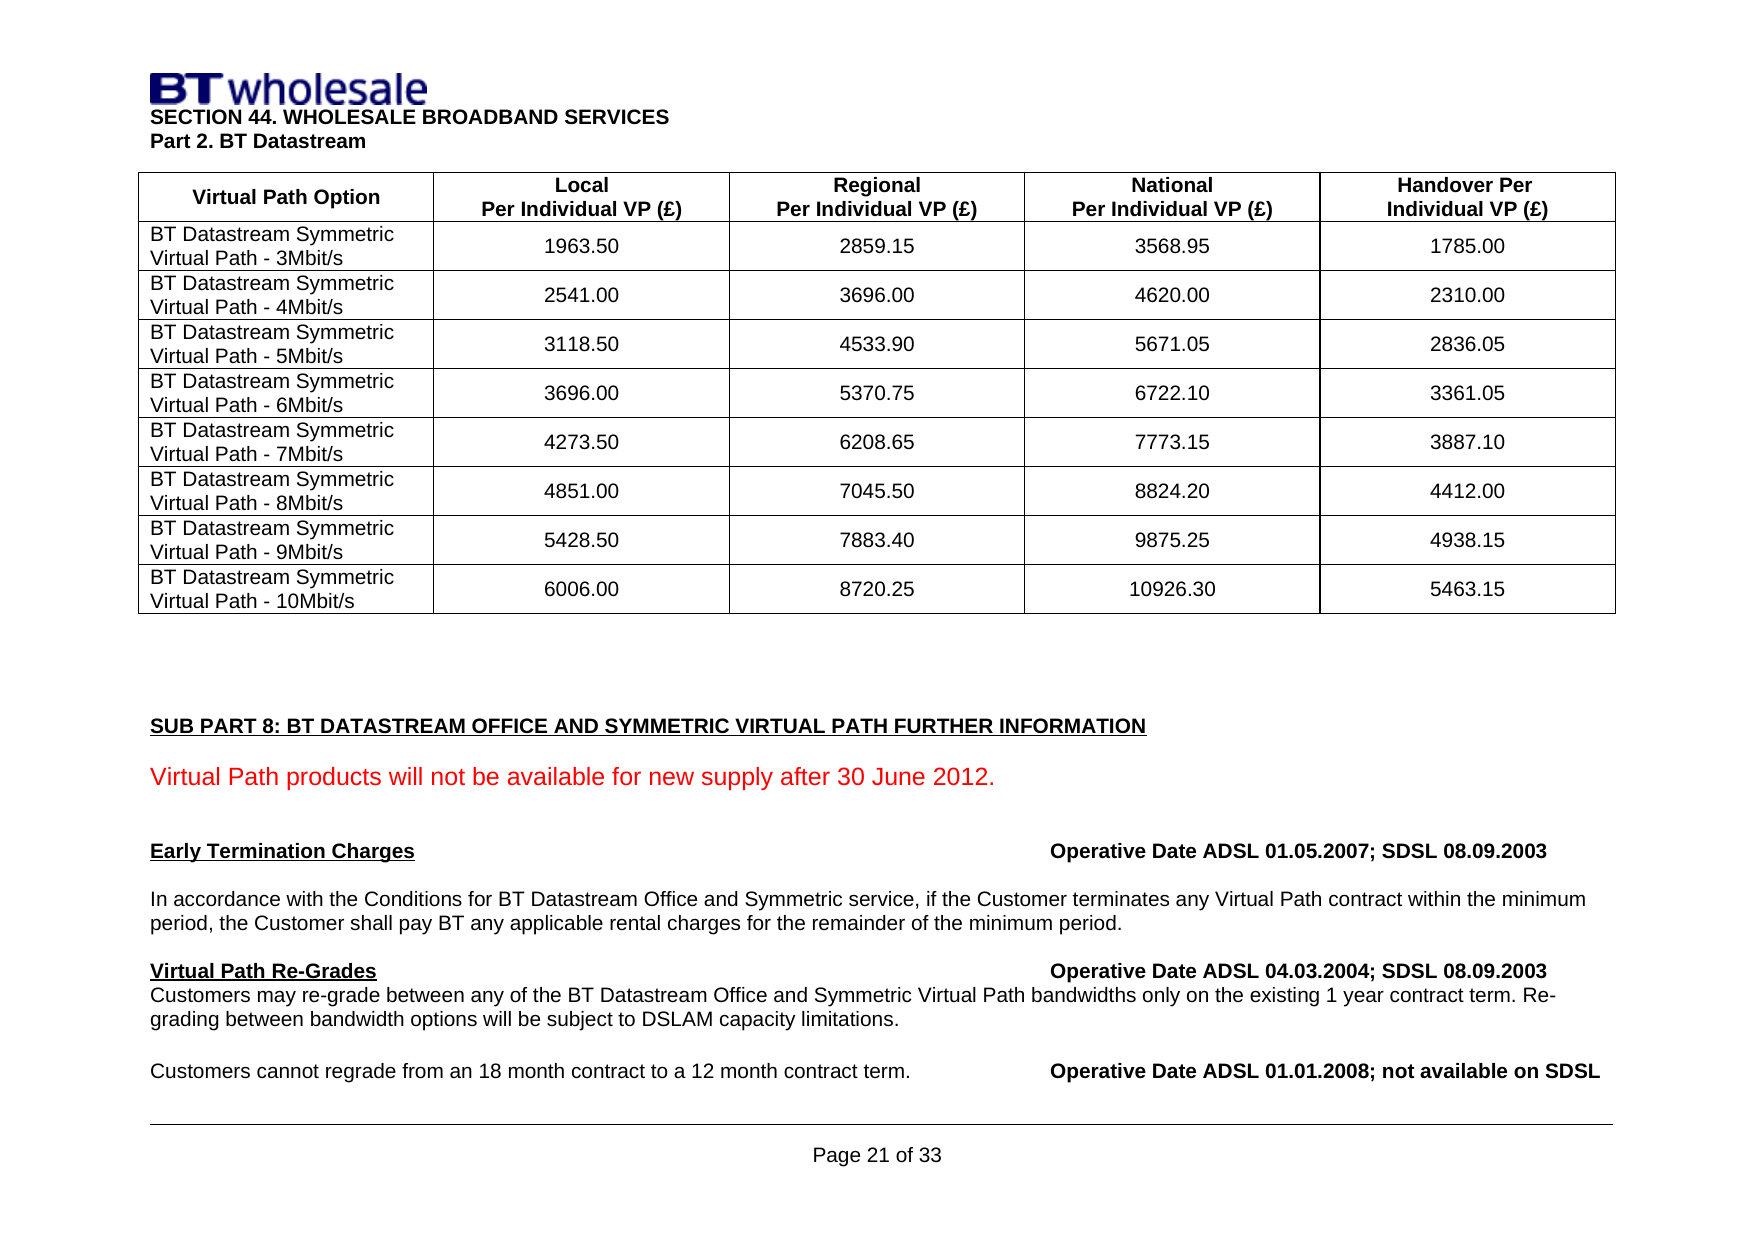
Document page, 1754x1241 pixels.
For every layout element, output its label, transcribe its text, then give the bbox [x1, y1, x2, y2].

table_cell BT Datastream Symmetric Virtual Path - 9Mbit/s [139, 516, 433, 563]
table_cell 2310.00 [1321, 271, 1615, 319]
table_cell 4533.90 [730, 320, 1024, 368]
table_cell 3696.00 [434, 369, 729, 417]
table_cell 4273.50 [434, 418, 729, 466]
table_cell 5671.05 [1025, 320, 1319, 368]
table_cell 2836.05 [1321, 320, 1615, 368]
table_cell 2859.15 [730, 222, 1024, 270]
table_cell 9875.25 [1025, 516, 1319, 563]
table_cell 7773.15 [1025, 418, 1319, 466]
table_cell 4851.00 [434, 467, 729, 514]
table_cell BT Datastream Symmetric Virtual Path - 5Mbit/s [139, 320, 433, 368]
text Virtual Path Re-Grades Operative Date ADSL 04.03.2004; SDSL 08.09.2003 [150, 958, 1604, 982]
table_cell 4620.00 [1025, 271, 1319, 319]
table_header Local Per Individual VP (£) [434, 173, 729, 221]
table_cell 10926.30 [1025, 565, 1319, 612]
table_cell BT Datastream Symmetric Virtual Path - 4Mbit/s [139, 271, 433, 319]
table_cell 4938.15 [1321, 516, 1615, 563]
text In accordance with the Conditions for BT Datastream Office and Symmetric service, if the Customer terminates any Virtual Path contract within the minimum period, the Customer shall pay BT any applicable rental charges for the remainder of the minimum period. [150, 887, 1604, 934]
table_cell BT Datastream Symmetric Virtual Path - 3Mbit/s [139, 222, 433, 270]
table_header Regional Per Individual VP (£) [730, 173, 1024, 221]
table_cell 8720.25 [730, 565, 1024, 612]
text Early Termination Charges Operative Date ADSL 01.05.2007; SDSL 08.09.2003 [150, 839, 1604, 863]
table_cell BT Datastream Symmetric Virtual Path - 8Mbit/s [139, 467, 433, 514]
text Customers cannot regrade from an 18 month contract to a 12 month contract term. Operative Date ADSL 01.01.2008; not available on SDSL [150, 1059, 1604, 1083]
table_header Virtual Path Option [139, 173, 433, 221]
table_cell 5463.15 [1321, 565, 1615, 612]
table_cell 3361.05 [1321, 369, 1615, 417]
table_cell 4412.00 [1321, 467, 1615, 514]
table_cell 5370.75 [730, 369, 1024, 417]
table_cell BT Datastream Symmetric Virtual Path - 6Mbit/s [139, 369, 433, 417]
table_cell 7883.40 [730, 516, 1024, 563]
table_cell 1785.00 [1321, 222, 1615, 270]
text Customers may re-grade between any of the BT Datastream Office and Symmetric Virtual Path bandwidths only on the existing 1 year contract term. Re-grading between bandwidth options will be subject to DSLAM capacity limitations. [150, 982, 1604, 1030]
table_cell 6208.65 [730, 418, 1024, 466]
table_cell 3696.00 [730, 271, 1024, 319]
table_cell 6722.10 [1025, 369, 1319, 417]
table_cell BT Datastream Symmetric Virtual Path - 10Mbit/s [139, 565, 433, 612]
table_cell 7045.50 [730, 467, 1024, 514]
table_cell 5428.50 [434, 516, 729, 563]
table_cell 3118.50 [434, 320, 729, 368]
table_cell 1963.50 [434, 222, 729, 270]
table_cell BT Datastream Symmetric Virtual Path - 7Mbit/s [139, 418, 433, 466]
table_header National Per Individual VP (£) [1025, 173, 1319, 221]
table_cell 2541.00 [434, 271, 729, 319]
table_cell 8824.20 [1025, 467, 1319, 514]
table_cell 3568.95 [1025, 222, 1319, 270]
table_cell 6006.00 [434, 565, 729, 612]
picture [150, 73, 427, 105]
text Virtual Path products will not be available for new supply after 30 June 2012. [150, 762, 1631, 791]
text SUB PART 8: BT DATASTREAM OFFICE AND SYMMETRIC VIRTUAL PATH FURTHER INFORMATION [150, 714, 1604, 738]
table_cell 3887.10 [1321, 418, 1615, 466]
table_header Handover Per Individual VP (£) [1321, 173, 1615, 221]
